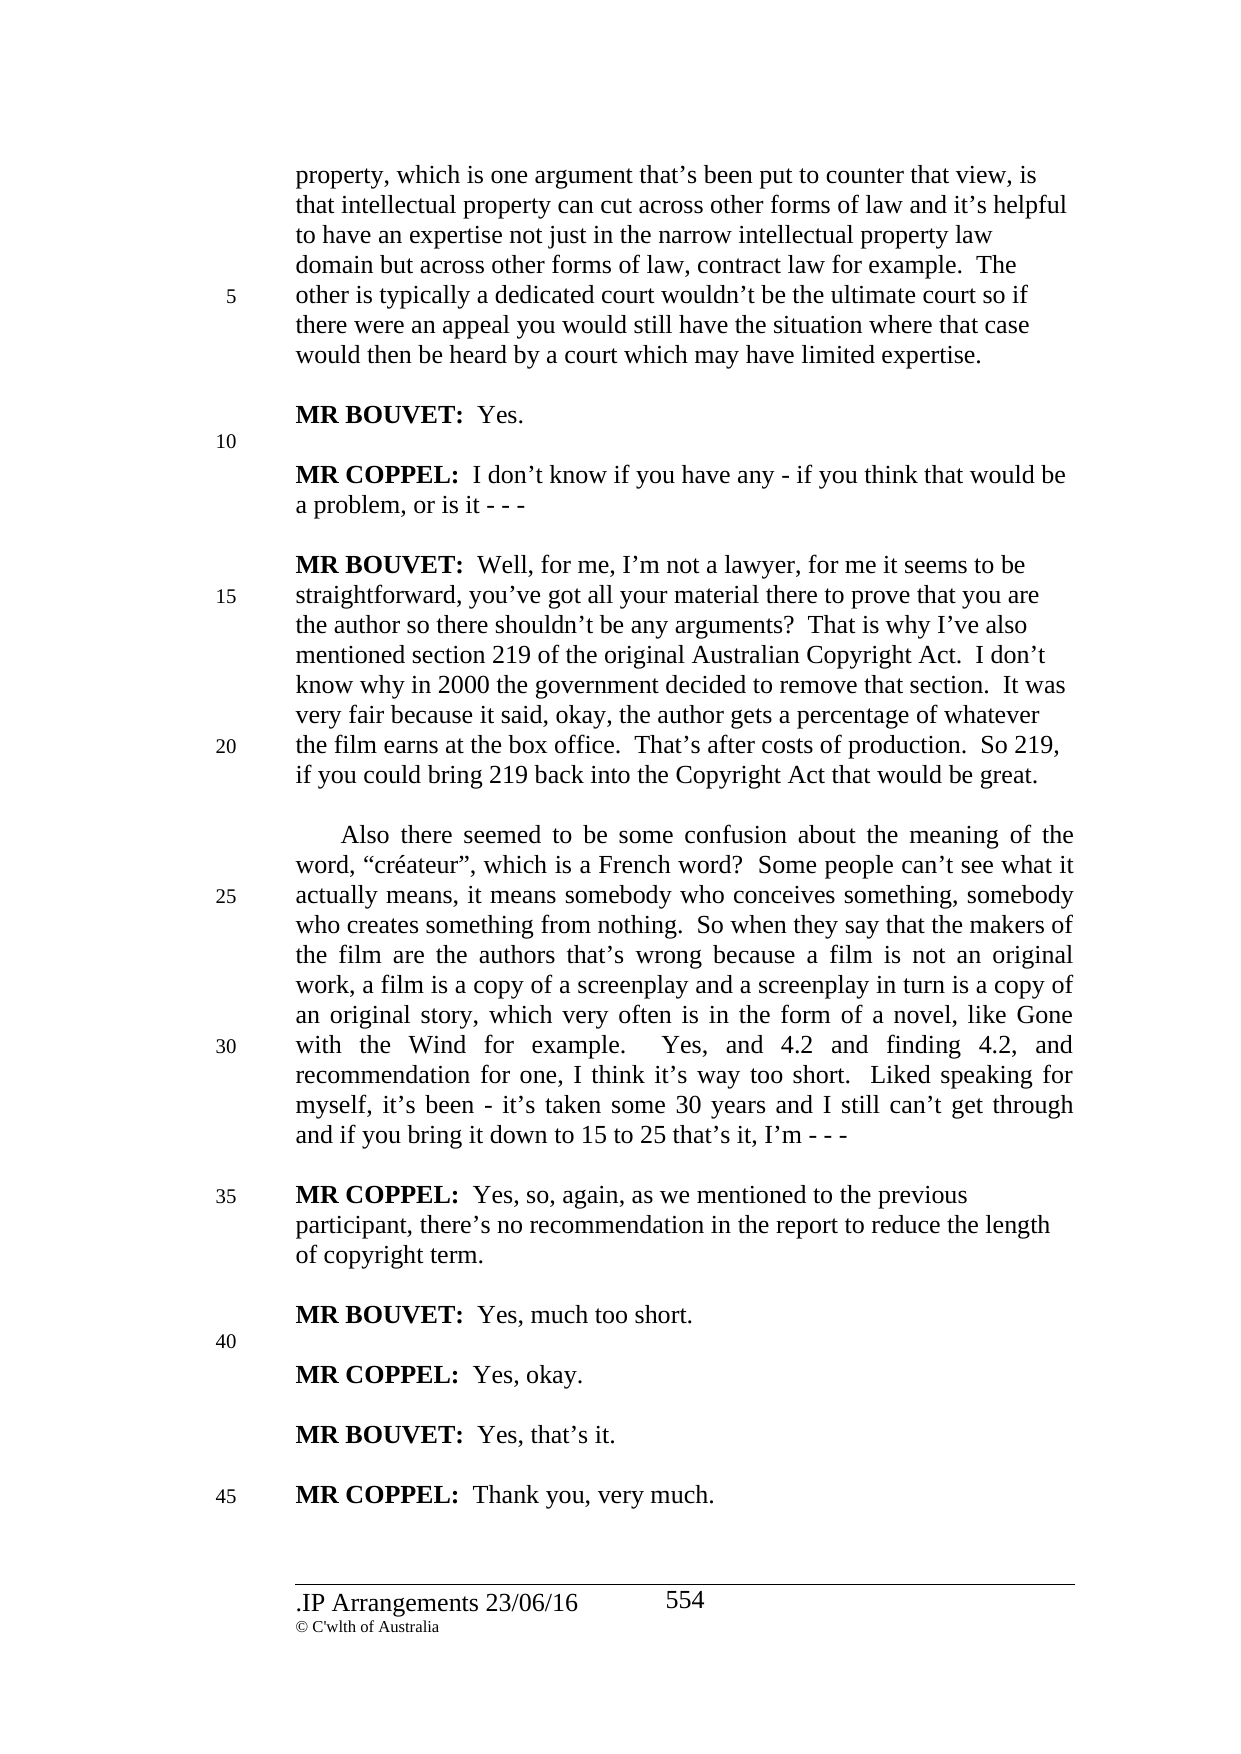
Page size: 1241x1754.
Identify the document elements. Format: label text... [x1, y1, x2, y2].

text MR BOUVET: Yes. [295, 399, 1075, 429]
text MR COPPEL: Yes, so, again, as we mentioned to the previous participant, there’s no recommendation in the report to reduce the length of copyright term. [295, 1179, 1075, 1269]
text Also there seemed to be some confusion about the meaning of the word, “créateur”, which is a French word? Some people can’t see what it actually means, it means somebody who conceives something, somebody who creates something from nothing. So when they say that the makers of the film are the authors that’s wrong because a film is not an original work, a film is a copy of a screenplay and a screenplay in turn is a copy of an original story, which very often is in the form of a novel, like Gone with the Wind for example. Yes, and 4.2 and finding 4.2, and recommendation for one, I think it’s way too short. Liked speaking for myself, it’s been - it’s taken some 30 years and I still can’t get through and if you bring it down to 15 to 25 that’s it, I’m - - - [295, 819, 1075, 1149]
text MR BOUVET: Yes, that’s it. [295, 1419, 1075, 1449]
text MR BOUVET: Well, for me, I’m not a lawyer, for me it seems to be straightforward, you’ve got all your material there to prove that you are the author so there shouldn’t be any arguments? That is why I’ve also mentioned section 219 of the original Australian Copyright Act. I don’t know why in 2000 the government decided to remove that section. It was very fair because it said, okay, the author gets a percentage of whatever the film earns at the box office. That’s after costs of production. So 219, if you could bring 219 back into the Copyright Act that would be great. [295, 549, 1075, 789]
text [295, 159, 1075, 369]
text MR COPPEL: I don’t know if you have any - if you think that would be a problem, or is it - - - [295, 459, 1075, 519]
text MR COPPEL: Yes, okay. [295, 1359, 1075, 1389]
text MR BOUVET: Yes, much too short. [295, 1299, 1075, 1329]
text MR COPPEL: Thank you, very much. [295, 1479, 1075, 1509]
